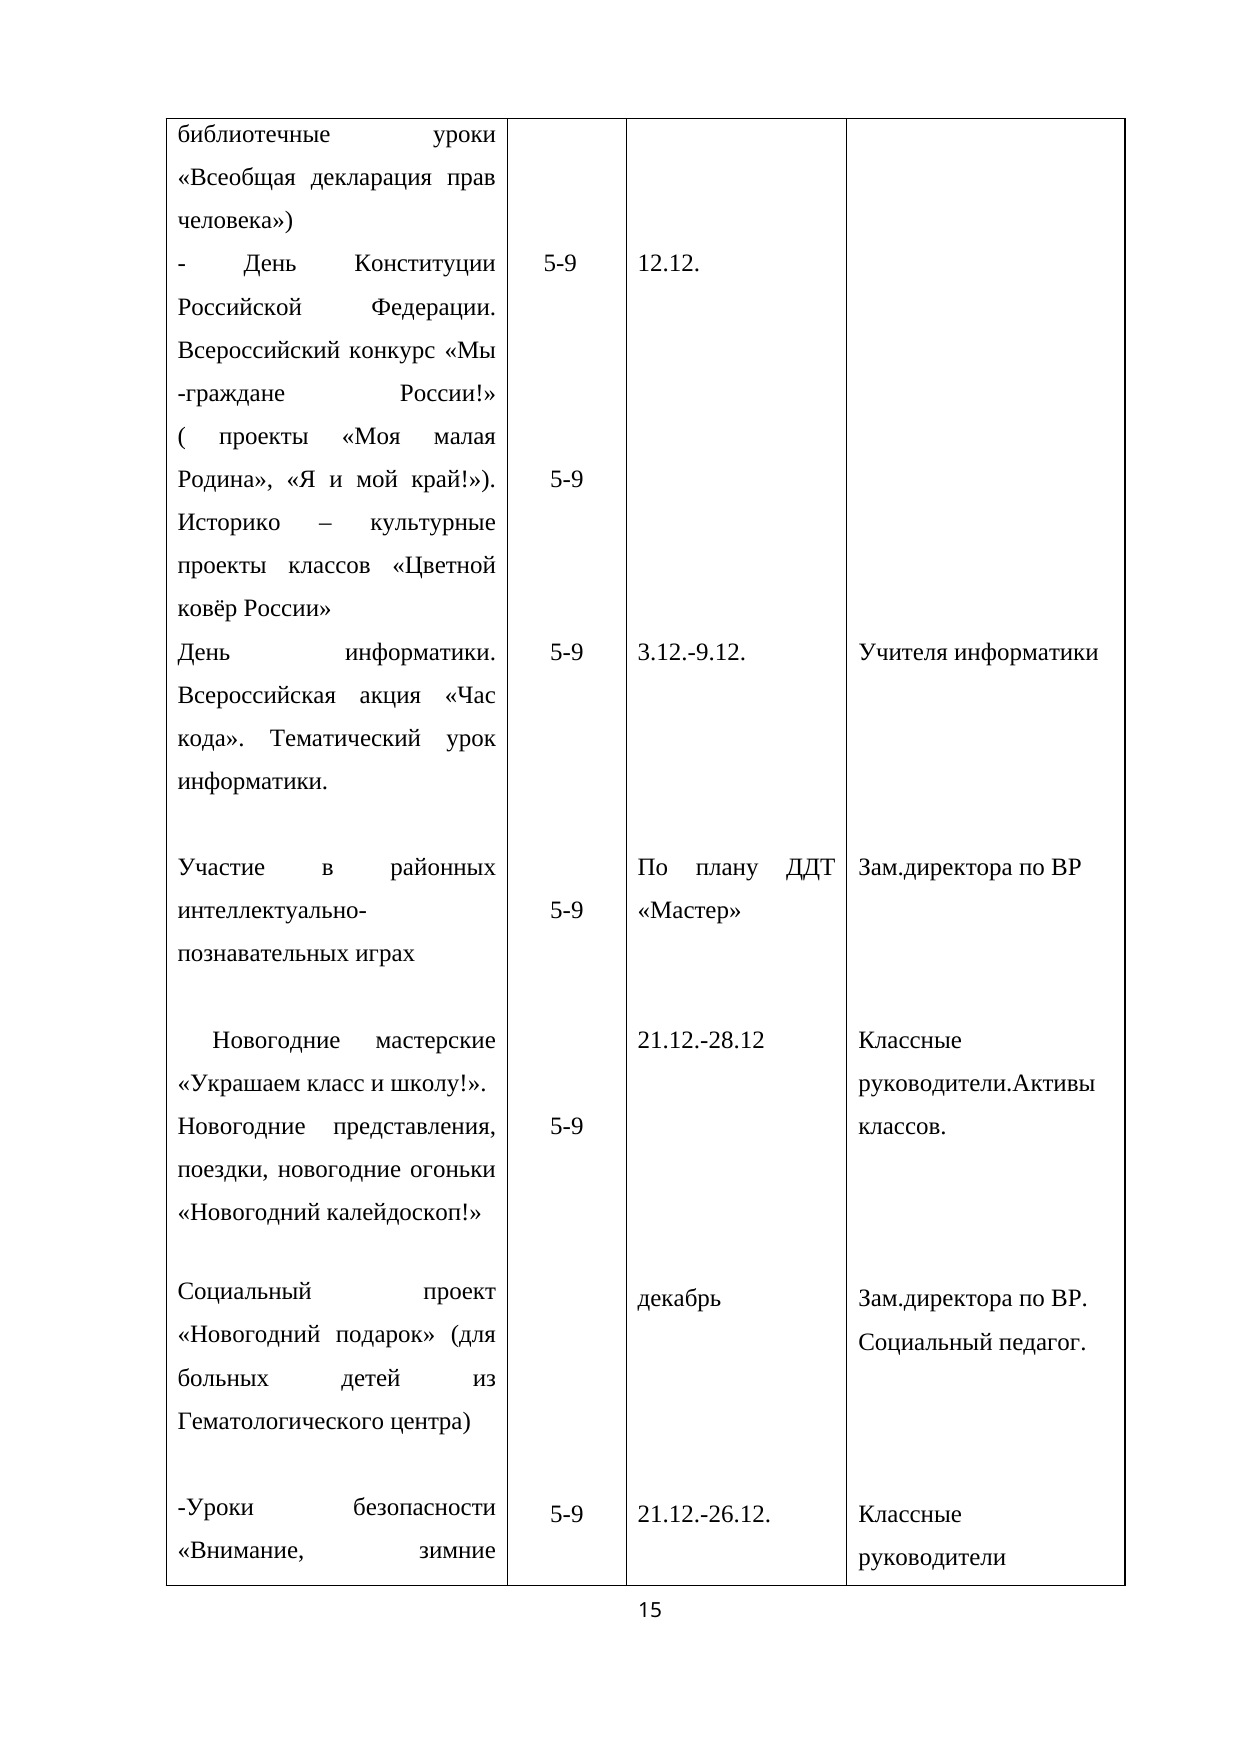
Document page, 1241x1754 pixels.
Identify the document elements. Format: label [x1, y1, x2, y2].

table_cell [167, 119, 507, 1585]
table_cell [847, 119, 1124, 1585]
table_cell [627, 119, 846, 1585]
table_cell [508, 119, 626, 1585]
